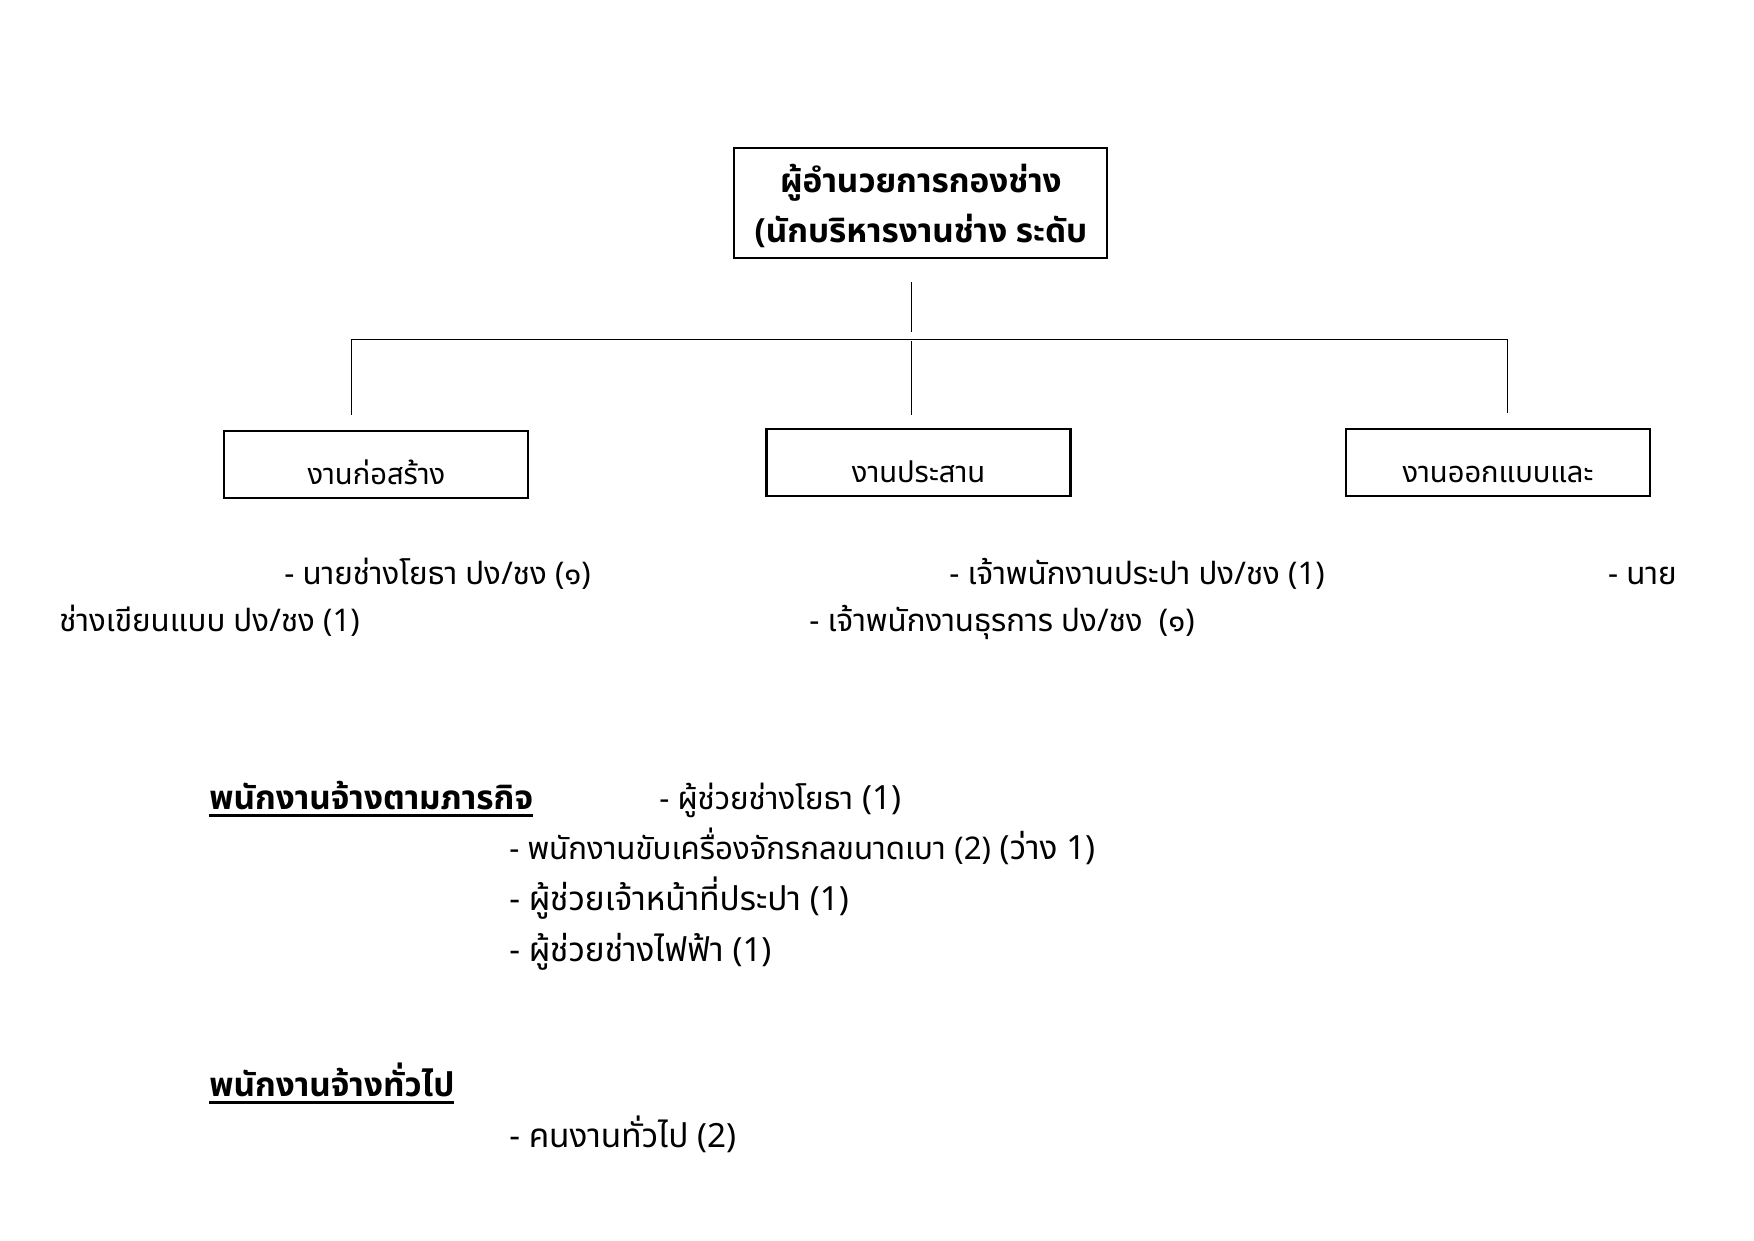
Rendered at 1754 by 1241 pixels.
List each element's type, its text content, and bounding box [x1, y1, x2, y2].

text - ผู้ช่วยเจ้าหน้าที่ประปา (1) [59, 875, 1695, 925]
text - พนักงานขับเครื่องจักรกลขนาดเบา (2) (ว่าง 1) [59, 824, 1695, 875]
text พนักงานจ้างตามภารกิจ - ผู้ช่วยช่างโยธา (1) [59, 773, 1695, 824]
text - นายช่างโยธา ปง/ชง (๑) - เจ้าพนักงานประปา ปง/ชง (1) - นายช่างเขียนแบบ ปง/ชง (1) - เจ้าพนักงานธุรการ ปง/ชง (๑) [59, 551, 1695, 646]
text พนักงานจ้างทั่วไป [59, 1061, 1695, 1112]
text - ผู้ช่วยช่างไฟฟ้า (1) [59, 925, 1695, 976]
text - คนงานทั่วไป (2) [59, 1112, 1695, 1162]
